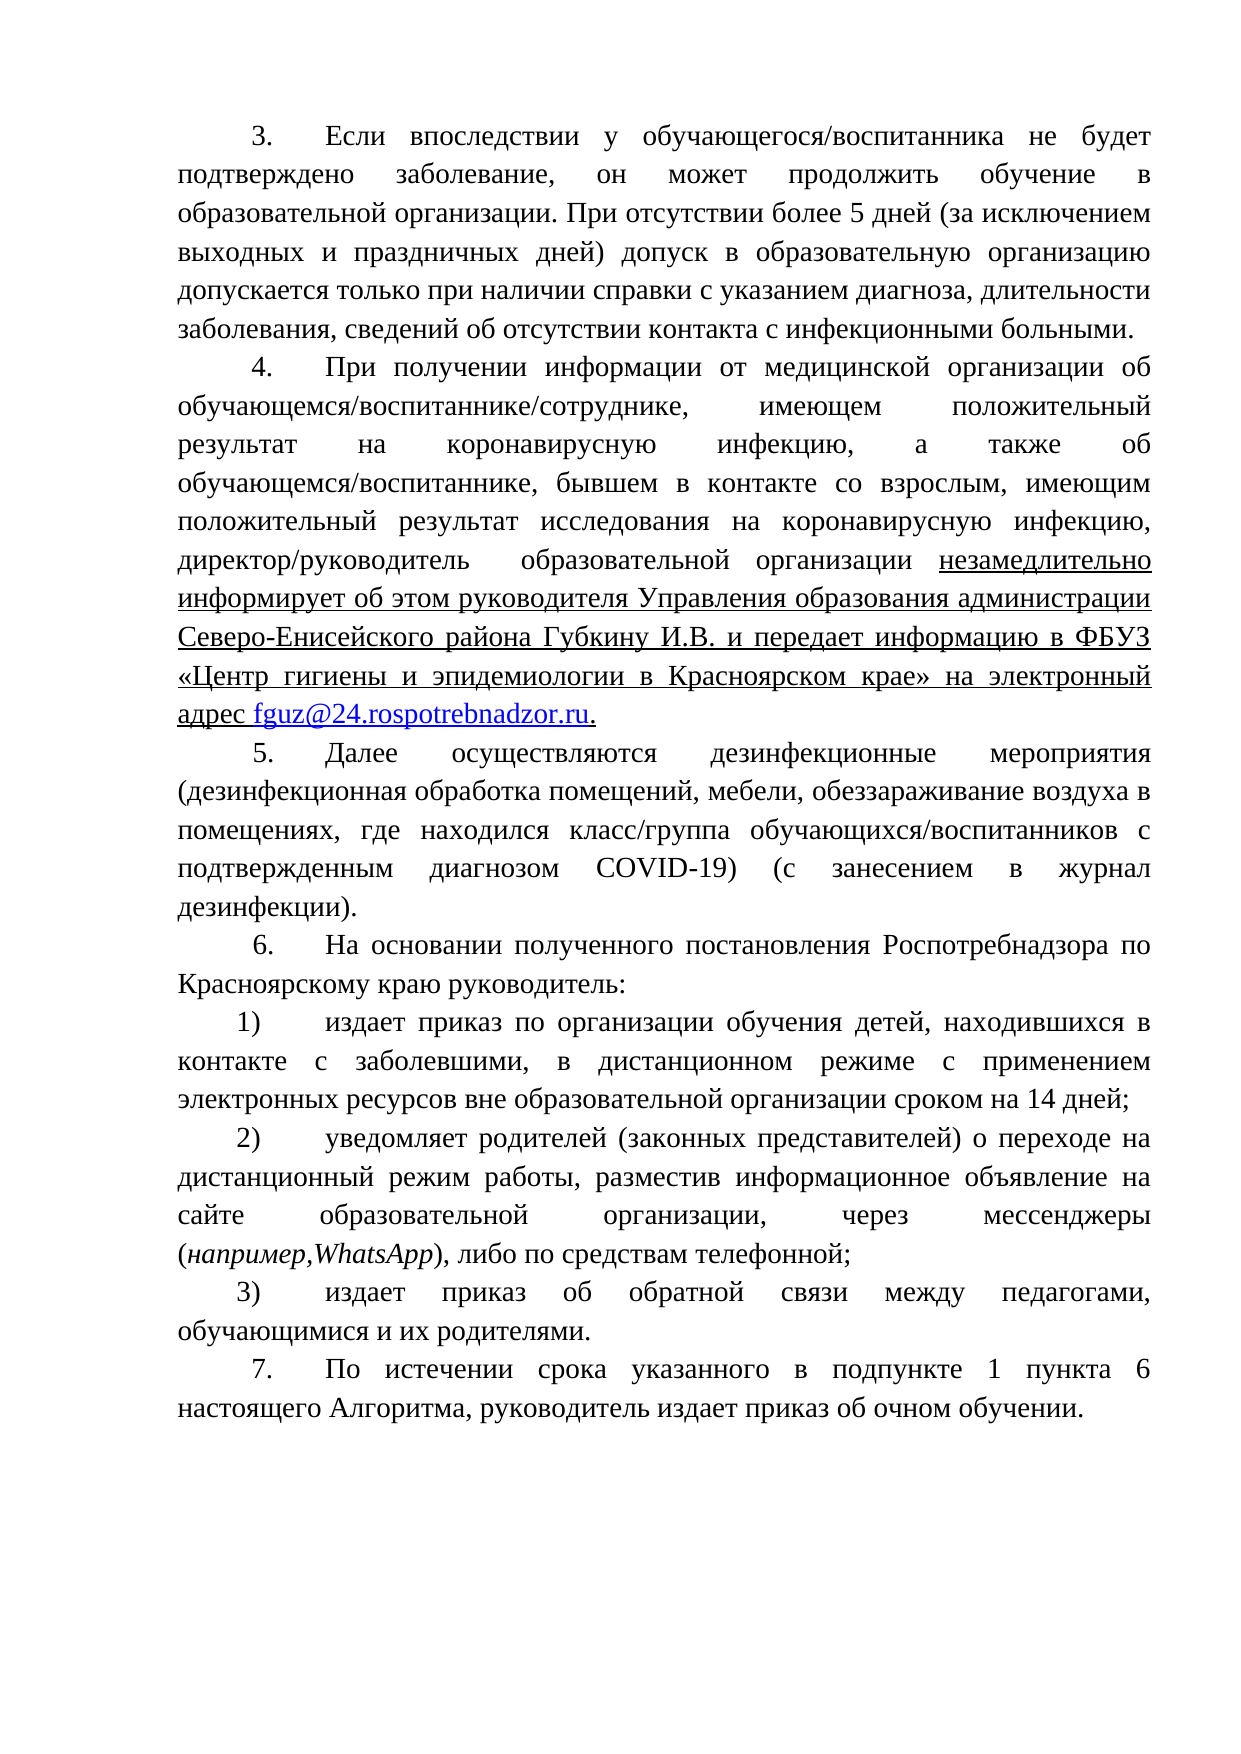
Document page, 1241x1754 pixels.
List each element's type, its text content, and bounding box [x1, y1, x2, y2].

list На основании полученного постановления Роспотребнадзора по Красноярскому краю руководитель: [177, 927, 1152, 999]
list Далее осуществляются дезинфекционные мероприятия (дезинфекционная обработка помещений, мебели, обеззараживание воздуха в помещениях, где находился класс/группа обучающихся/воспитанников с подтвержденным диагнозом COVID-19) (с занесением в журнал дезинфекции). [177, 735, 1152, 922]
list При получении информации от медицинской организации об обучающемся/воспитаннике/сотруднике, имеющем положительный результат на коронавирусную инфекцию, а также об обучающемся/воспитаннике, бывшем в контакте со взрослым, имеющим положительный результат исследования на коронавирусную инфекцию, директор/руководитель образовательной организации незамедлительно информирует об этом руководителя Управления образования администрации Северо-Енисейского района Губкину И.В. и передает информацию в ФБУЗ «Центр гигиены и эпидемиологии в Красноярском крае» на электронный адрес fguz@24.rospotrebnadzor.ru. [177, 611, 1152, 687]
list издает приказ об обратной связи между педагогами, обучающимися и их родителями. [177, 1274, 1152, 1346]
list При получении информации от медицинской организации об обучающемся/воспитаннике/сотруднике, имеющем положительный результат на коронавирусную инфекцию, а также об обучающемся/воспитаннике, бывшем в контакте со взрослым, имеющим положительный результат исследования на коронавирусную инфекцию, директор/руководитель образовательной организации незамедлительно информирует об этом руководителя Управления образования администрации Северо-Енисейского района Губкину И.В. и передает информацию в ФБУЗ «Центр гигиены и эпидемиологии в Красноярском крае» на электронный адрес fguz@24.rospotrebnadzor.ru. [177, 688, 1152, 730]
list издает приказ по организации обучения детей, находившихся в контакте с заболевшими, в дистанционном режиме с применением электронных ресурсов вне образовательной организации сроком на 14 дней; [177, 1004, 1152, 1115]
list Если впоследствии у обучающегося/воспитанника не будет подтверждено заболевание, он может продолжить обучение в образовательной организации. При отсутствии более 5 дней (за исключением выходных и праздничных дней) допуск в образовательную организацию допускается только при наличии справки с указанием диагноза, длительности заболевания, сведений об отсутствии контакта с инфекционными больными. [177, 118, 1152, 344]
list По истечении срока указанного в подпункте 1 пункта 6 настоящего Алгоритма, руководитель издает приказ об очном обучении. [177, 1351, 1152, 1423]
list уведомляет родителей (законных представителей) о переходе на дистанционный режим работы, разместив информационное объявление на сайте образовательной организации, через мессенджеры (например,WhatsАpp), либо по средствам телефонной; [177, 1120, 1152, 1269]
list При получении информации от медицинской организации об обучающемся/воспитаннике/сотруднике, имеющем положительный результат на коронавирусную инфекцию, а также об обучающемся/воспитаннике, бывшем в контакте со взрослым, имеющим положительный результат исследования на коронавирусную инфекцию, директор/руководитель образовательной организации незамедлительно информирует об этом руководителя Управления образования администрации Северо-Енисейского района Губкину И.В. и передает информацию в ФБУЗ «Центр гигиены и эпидемиологии в Красноярском крае» на электронный адрес fguz@24.rospotrebnadzor.ru. [177, 349, 1152, 610]
